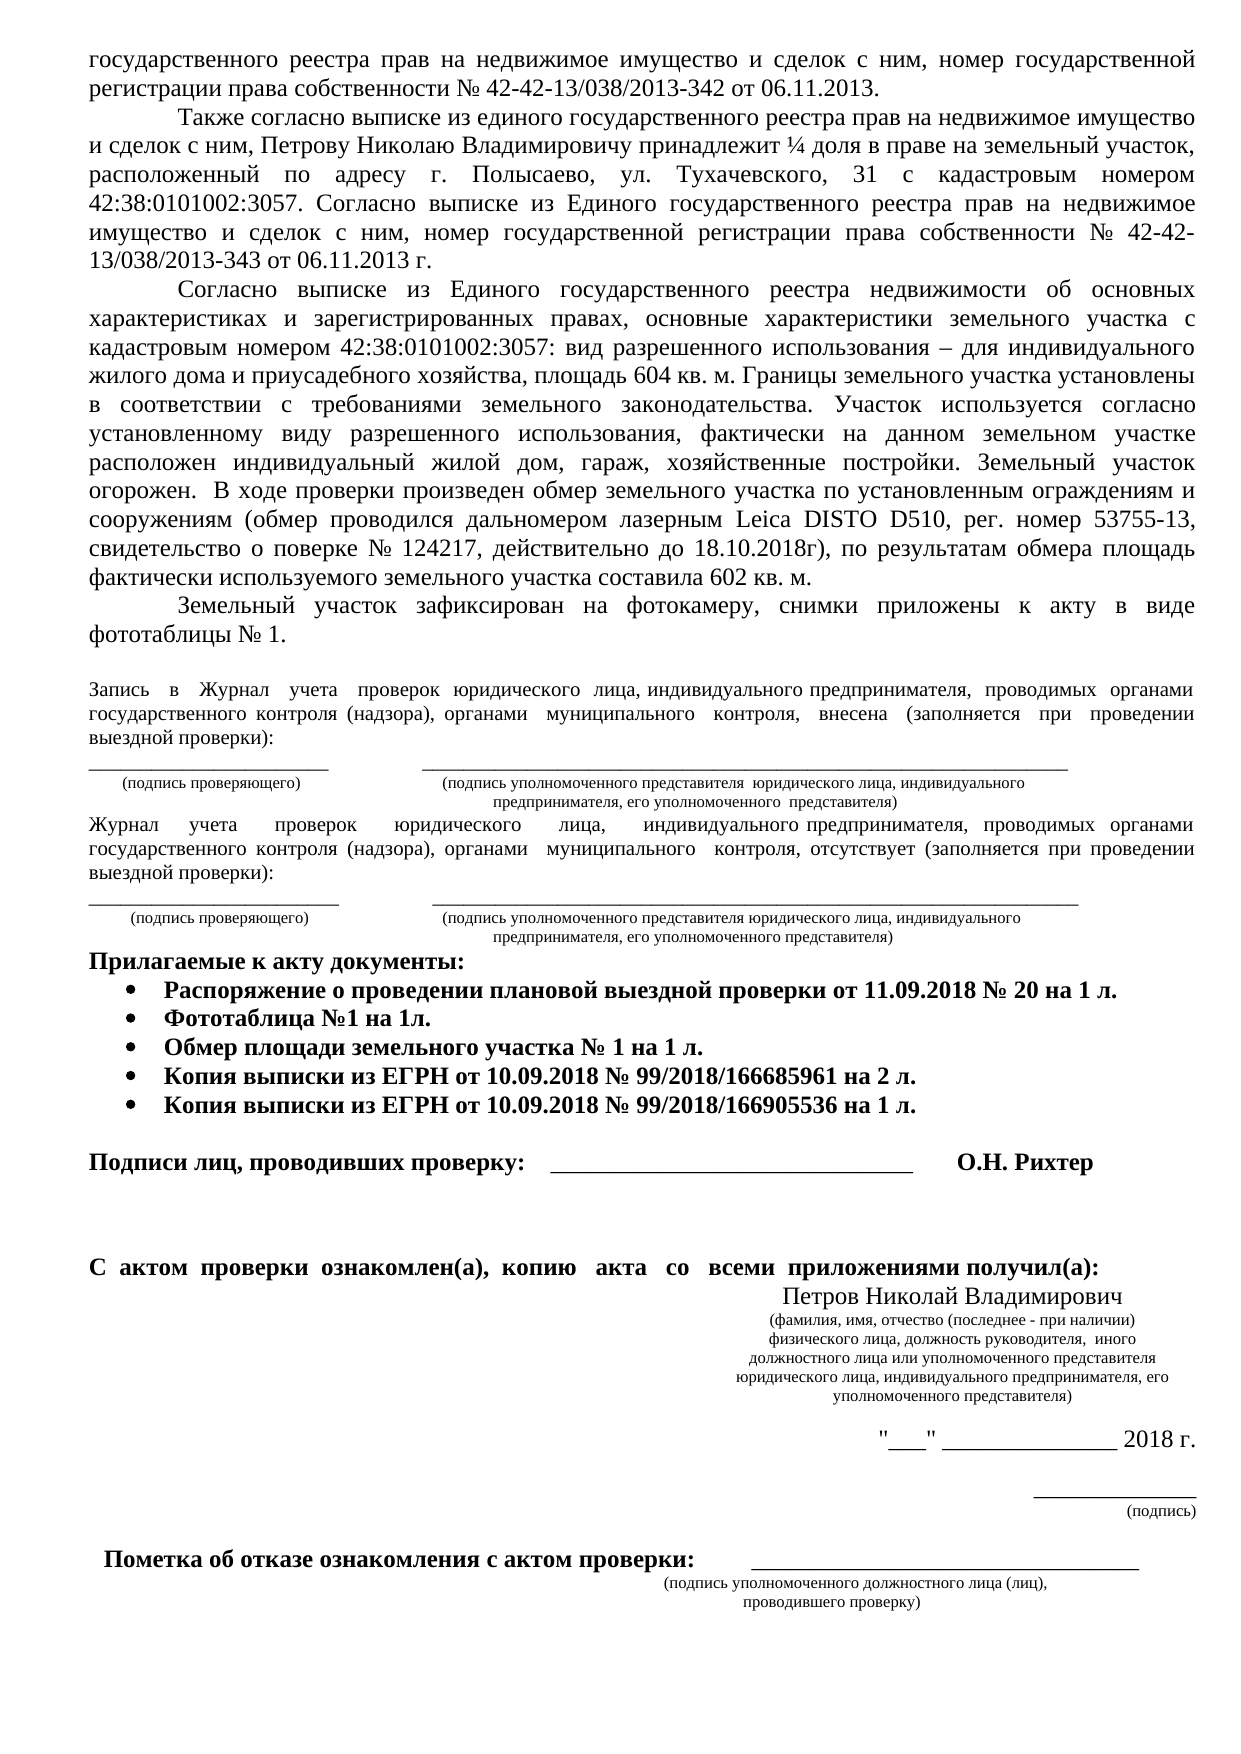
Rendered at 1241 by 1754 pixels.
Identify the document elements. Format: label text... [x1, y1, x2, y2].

list Копия выписки из ЕГРН от 10.09.2018 № 99/2018/166685961 на 2 л. [126, 1061, 1196, 1090]
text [89, 44, 1196, 102]
list Обмер площади земельного участка № 1 на 1 л. [126, 1032, 1196, 1061]
text проводившего проверку) [89, 1592, 1196, 1611]
text (подпись) [89, 1501, 1196, 1520]
text С актом проверки ознакомлен(а), копию акта со всеми приложениями получил(а): [89, 1252, 1196, 1281]
text Земельный участок зафиксирован на фотокамеру, снимки приложены к акту в виде фототаблицы № 1. [89, 591, 1196, 648]
text Пометка об отказе ознакомления с актом проверки: _______________________________ [103, 1544, 1196, 1573]
text (подпись уполномоченного должностного лица (лиц), [89, 1573, 1196, 1592]
text Журнал учета проверок юридического лица, индивидуального предпринимателя, проводимых органами государственного контроля (надзора), органами муниципального контроля, отсутствует (заполняется при проведении выездной проверки): [89, 811, 1196, 884]
text Также согласно выписке из единого государственного реестра прав на недвижимое имущество и сделок с ним, Петрову Николаю Владимировичу принадлежит ¼ доля в праве на земельный участок, расположенный по адресу г. Полысаево, ул. Тухачевского, 31 с кадастровым номером 42:38:0101002:3057. Согласно выписке из Единого государственного реестра прав на недвижимое имущество и сделок с ним, номер государственной регистрации права собственности № 42-42-13/038/2013-343 от 06.11.2013 г. [89, 102, 1196, 274]
text (подпись проверяющего) (подпись уполномоченного представителя юридического лица, индивидуального [89, 773, 1196, 792]
text _____________ [89, 1472, 1196, 1501]
text ________________________ ______________________________________________________________ [89, 884, 1196, 908]
text (фамилия, имя, отчество (последнее - при наличии) физического лица, должность руководителя, иного должностного лица или уполномоченного представителя юридического лица, индивидуального предпринимателя, его уполномоченного представителя) [724, 1309, 1181, 1405]
text предпринимателя, его уполномоченного представителя) [89, 927, 1196, 946]
text Петров Николай Владимирович [724, 1281, 1181, 1309]
text "___" ______________ 2018 г. [89, 1424, 1196, 1453]
list Фототаблица №1 на 1л. [126, 1003, 1196, 1032]
text Прилагаемые к акту документы: [89, 946, 1196, 975]
text Запись в Журнал учета проверок юридического лица, индивидуального предпринимателя, проводимых органами государственного контроля (надзора), органами муниципального контроля, внесена (заполняется при проведении выездной проверки): [89, 677, 1196, 749]
text Подписи лиц, проводивших проверку: _____________________________ О.Н. Рихтер [89, 1147, 1196, 1176]
list Распоряжение о проведении плановой выездной проверки от 11.09.2018 № 20 на 1 л. [126, 975, 1196, 1003]
text предпринимателя, его уполномоченного представителя) [89, 792, 1196, 811]
list Копия выписки из ЕГРН от 10.09.2018 № 99/2018/166905536 на 1 л. [126, 1090, 1196, 1118]
text Согласно выписке из Единого государственного реестра недвижимости об основных характеристиках и зарегистрированных правах, основные характеристики земельного участка с кадастровым номером 42:38:0101002:3057: вид разрешенного использования – для индивидуального жилого дома и приусадебного хозяйства, площадь 604 кв. м. Границы земельного участка установлены в соответствии с требованиями земельного законодательства. Участок используется согласно установленному виду разрешенного использования, фактически на данном земельном участке расположен индивидуальный жилой дом, гараж, хозяйственные постройки. Земельный участок огорожен. В ходе проверки произведен обмер земельного участка по установленным ограждениям и сооружениям (обмер проводился дальномером лазерным Leica DISTO D510, рег. номер 53755-13, свидетельство о поверке № 124217, действительно до 18.10.2018г), по результатам обмера площадь фактически используемого земельного участка составила 602 кв. м. [89, 274, 1196, 591]
text _______________________ ______________________________________________________________ [89, 749, 1196, 773]
text (подпись проверяющего) (подпись уполномоченного представителя юридического лица, индивидуального [89, 908, 1196, 927]
